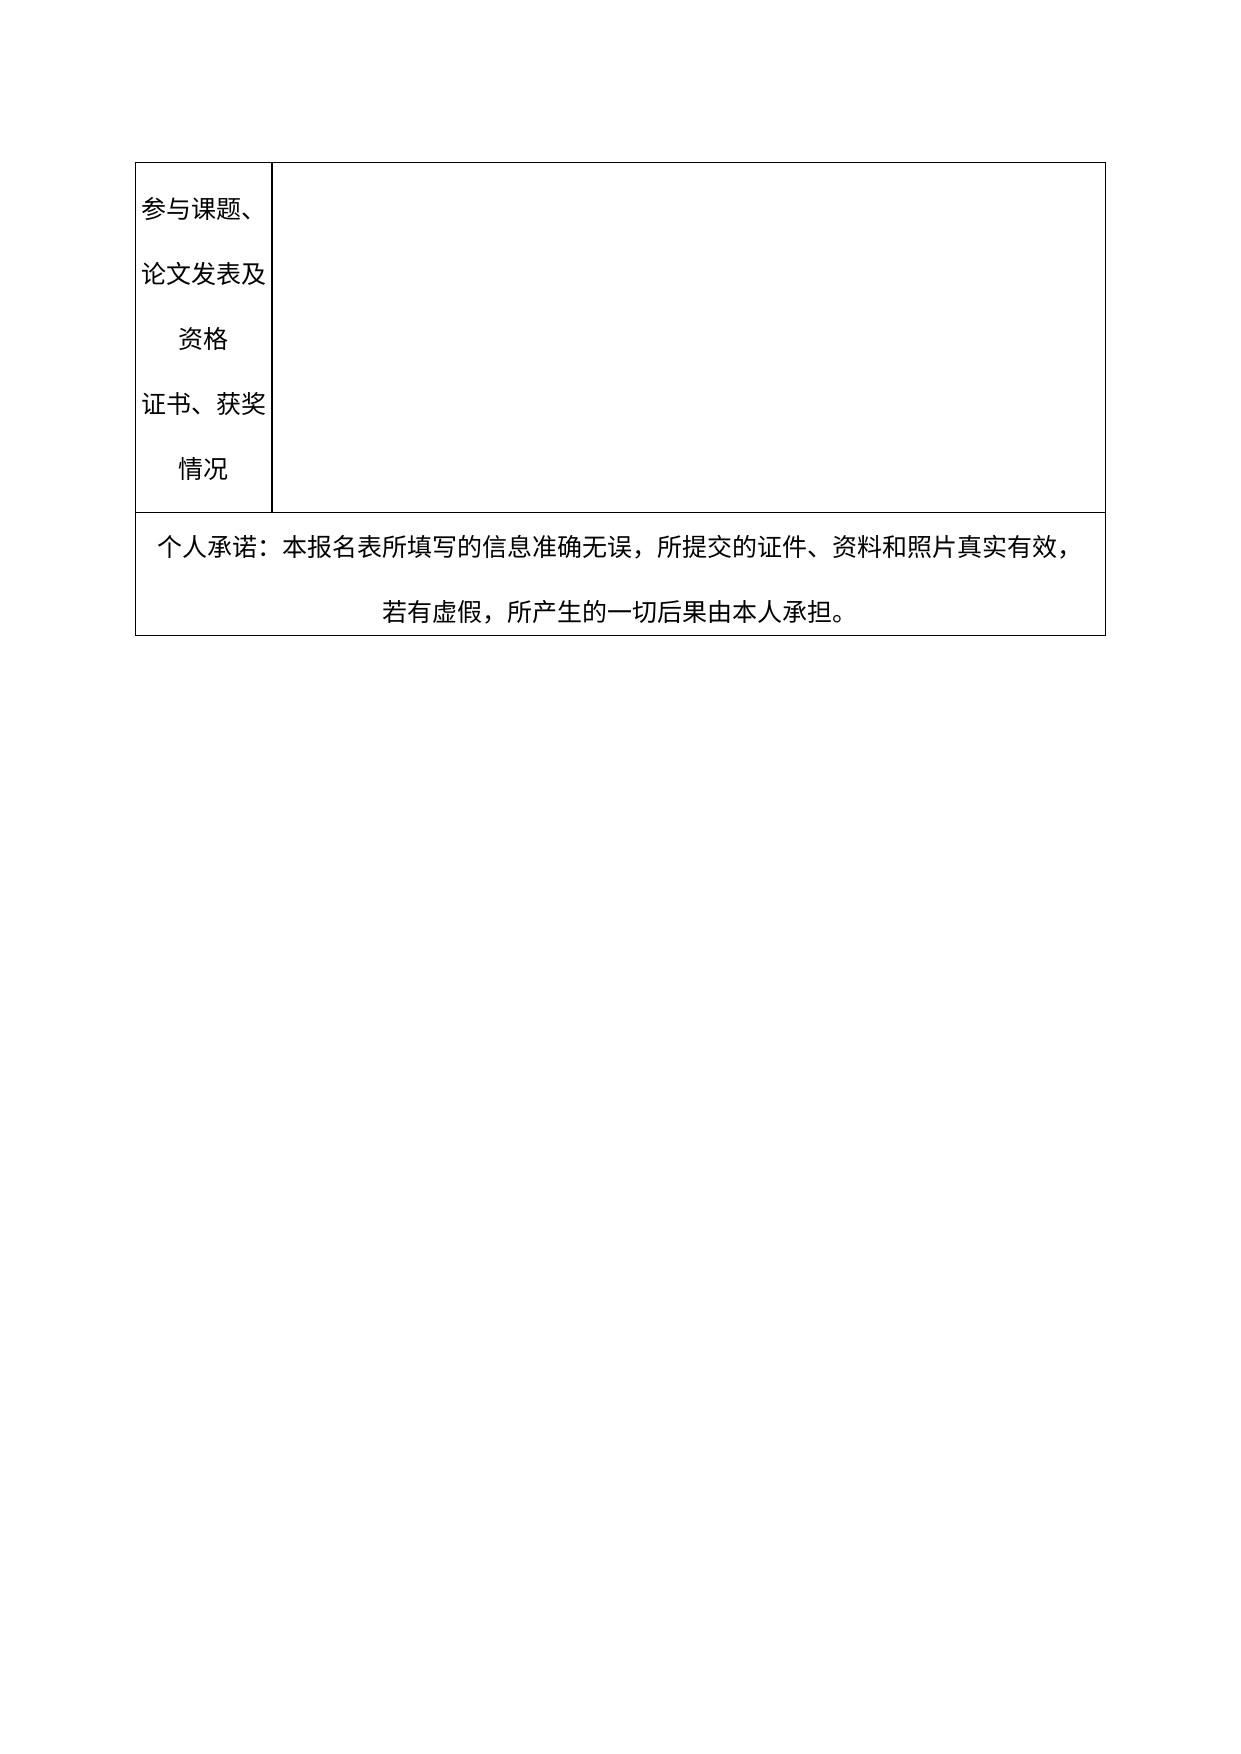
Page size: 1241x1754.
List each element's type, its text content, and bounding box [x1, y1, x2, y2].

table_cell 个人承诺：本报名表所填写的信息准确无误，所提交的证件、资料和照片真实有效， 若有虚假，所产生的一切后果由本人承担。 报名人（签名）： 年 月 日 [136, 513, 1105, 635]
table_cell 参与课题、论文发表及资格 证书、获奖情况 [136, 163, 271, 512]
table_cell [273, 163, 1105, 512]
